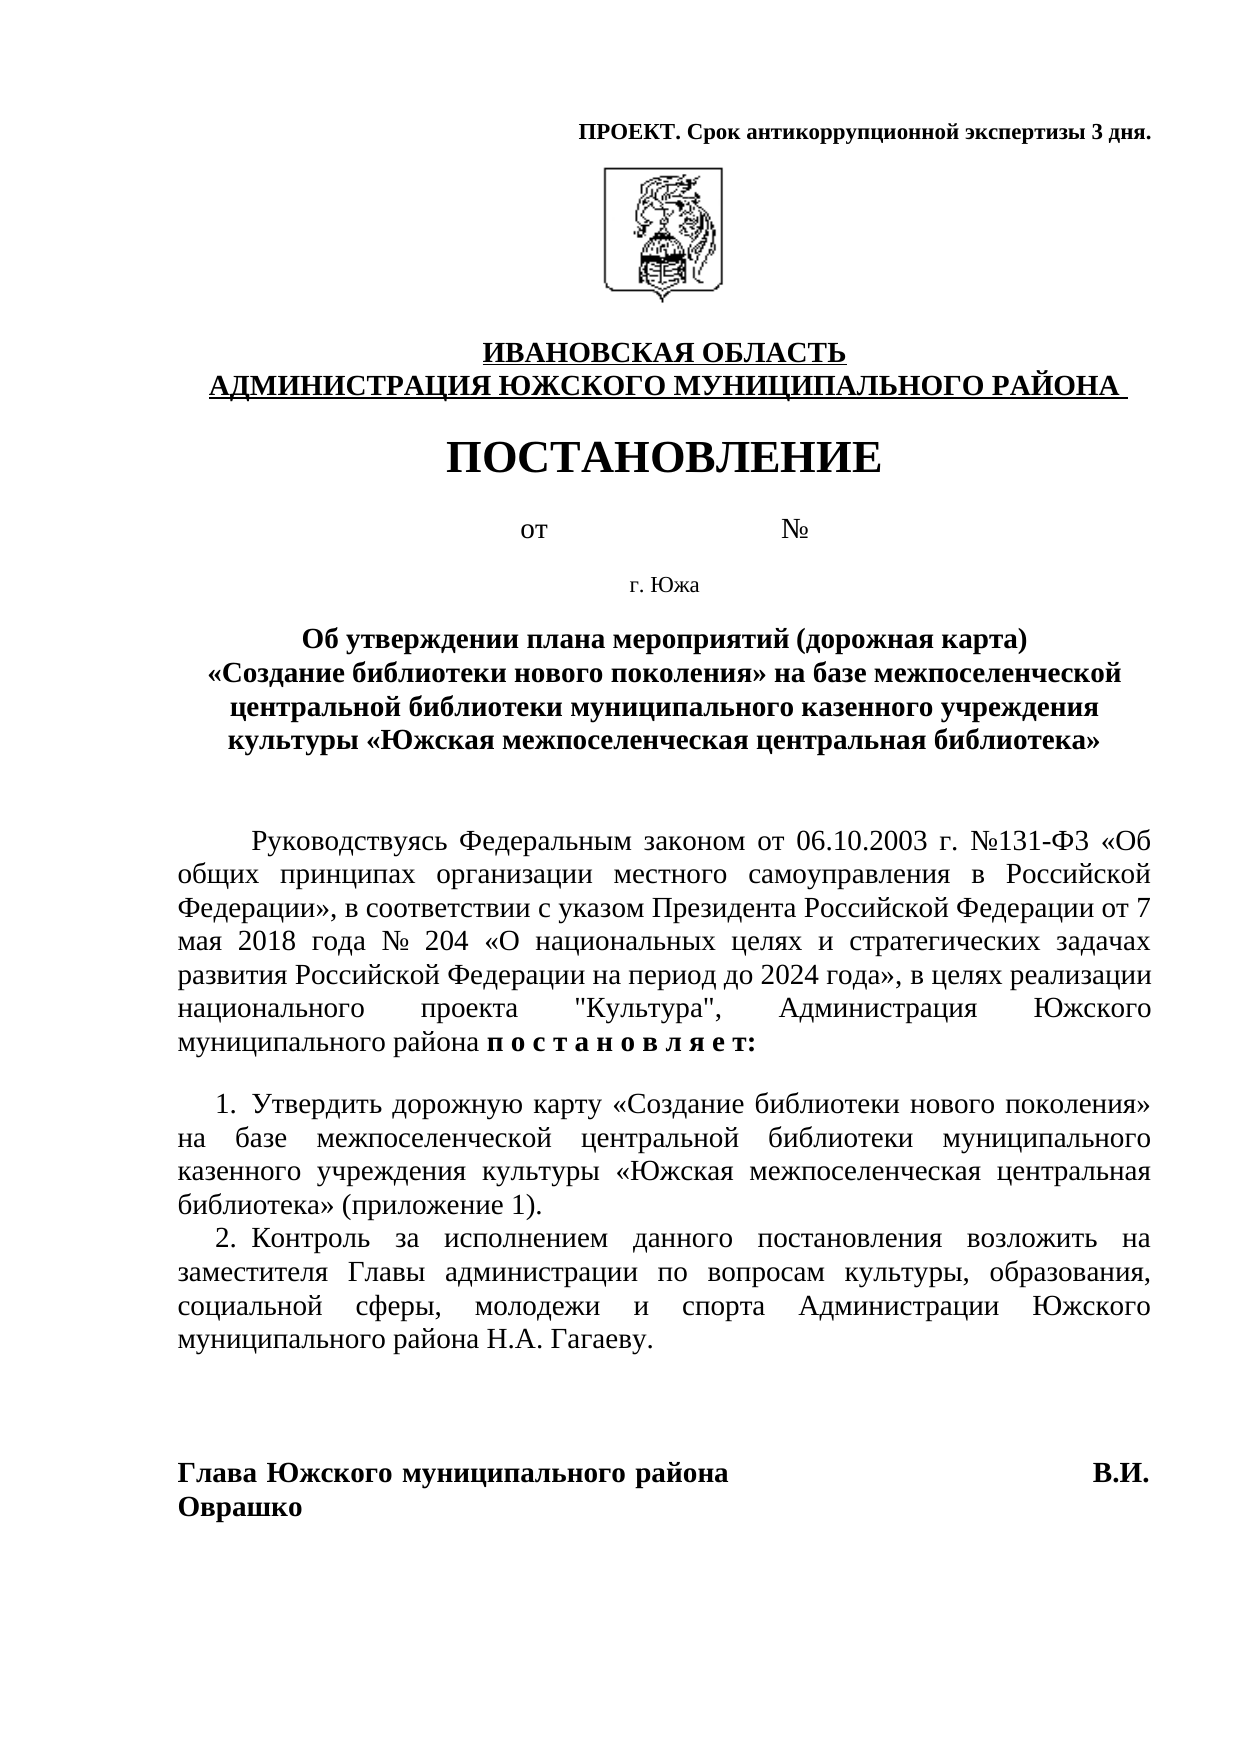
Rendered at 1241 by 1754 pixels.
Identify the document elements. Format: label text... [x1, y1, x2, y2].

text Руководствуясь Федеральным законом от 06.10.2003 г. №131-Ф3 «Об общих принципах организации местного самоуправления в Российской Федерации», в соответствии с указом Президента Российской Федерации от 7 мая 2018 года № 204 «О национальных целях и стратегических задачах развития Российской Федерации на период до 2024 года», в целях реализации национального проекта "Культура", Администрация Южского муниципального района п о с т а н о в л я е т: [177, 823, 1152, 1058]
text г. Южа [177, 571, 1152, 597]
title Об утверждении плана мероприятий (дорожная карта) [177, 622, 1152, 655]
text от № [177, 511, 1152, 545]
text ИВАНОВСКАЯ ОБЛАСТЬ [177, 169, 1152, 368]
text ПРОЕКТ. Срок антикоррупционной экспертизы 3 дня. [177, 118, 1152, 144]
text АДМИНИСТРАЦИЯ ЮЖСКОГО МУНИЦИПАЛЬНОГО РАЙОНА [177, 368, 1152, 402]
title Утвердить дорожную карту «Создание библиотеки нового поколения» на базе межпоселенческой центральной библиотеки муниципального казенного учреждения культуры «Южская межпоселенческая центральная библиотека» (приложение 1). [177, 1086, 1152, 1221]
text ПОСТАНОВЛЕНИЕ [177, 430, 1152, 483]
title Контроль за исполнением данного постановления возложить на заместителя Главы администрации по вопросам культуры, образования, социальной сферы, молодежи и спорта Администрации Южского муниципального района Н.А. Гагаеву. [177, 1221, 1152, 1355]
title «Создание библиотеки нового поколения» на базе межпоселенческой центральной библиотеки муниципального казенного учреждения культуры «Южская межпоселенческая центральная библиотека» [177, 655, 1152, 756]
title Глава Южского муниципального района В.И. Оврашко [177, 1455, 1152, 1522]
picture [594, 160, 737, 311]
